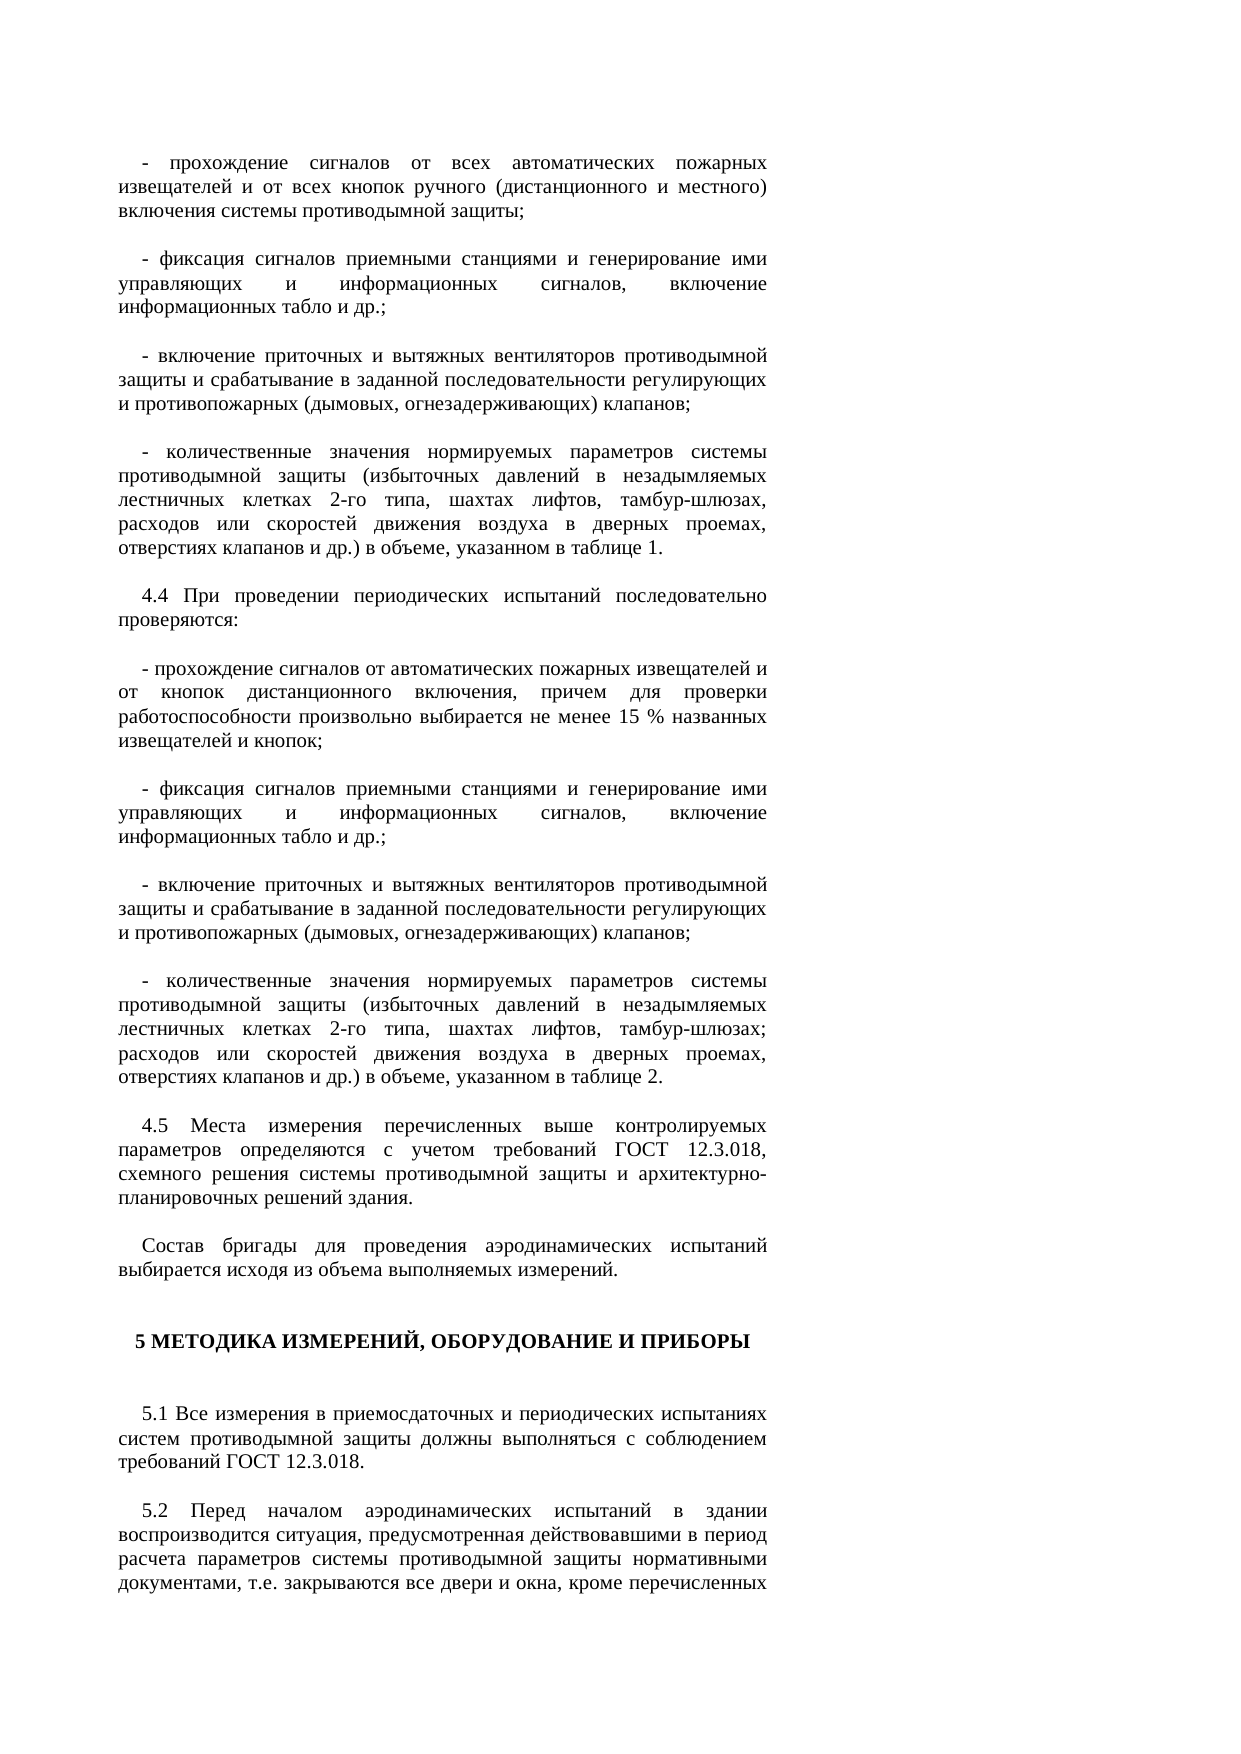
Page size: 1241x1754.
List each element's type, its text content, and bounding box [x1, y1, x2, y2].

text 4.5 Места измерения перечисленных выше контролируемых параметров определяются с учетом требований ГОСТ 12.3.018, схемного решения системы противодымной защиты и архитектурно-планировочных решений здания. [118, 1112, 768, 1209]
text - фиксация сигналов приемными станциями и генерирование ими управляющих и информационных сигналов, включение информационных табло и др.; [118, 246, 768, 318]
text - количественные значения нормируемых параметров системы противодымной защиты (избыточных давлений в незадымляемых лестничных клетках 2-го типа, шахтах лифтов, тамбур-шлюзах; расходов или скоростей движения воздуха в дверных проемах, отверстиях клапанов и др.) в объеме, указанном в таблице 2. [118, 968, 768, 1088]
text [118, 1497, 768, 1594]
text - включение приточных и вытяжных вентиляторов противодымной защиты и срабатывание в заданной последовательности регулирующих и противопожарных (дымовых, огнезадерживающих) клапанов; [118, 872, 768, 944]
text - прохождение сигналов от всех автоматических пожарных извещателей и от всех кнопок ручного (дистанционного и местного) включения системы противодымной защиты; [118, 150, 768, 222]
text 5.1 Все измерения в приемосдаточных и периодических испытаниях систем противодымной защиты должны выполняться с соблюдением требований ГОСТ 12.3.018. [118, 1401, 768, 1473]
text Состав бригады для проведения аэродинамических испытаний выбирается исходя из объема выполняемых измерений. [118, 1233, 768, 1281]
text - фиксация сигналов приемными станциями и генерирование ими управляющих и информационных сигналов, включение информационных табло и др.; [118, 776, 768, 848]
text 4.4 При проведении периодических испытаний последовательно проверяются: [118, 583, 768, 631]
text - количественные значения нормируемых параметров системы противодымной защиты (избыточных давлений в незадымляемых лестничных клетках 2-го типа, шахтах лифтов, тамбур-шлюзах, расходов или скоростей движения воздуха в дверных проемах, отверстиях клапанов и др.) в объеме, указанном в таблице 1. [118, 439, 768, 559]
text - прохождение сигналов от автоматических пожарных извещателей и от кнопок дистанционного включения, причем для проверки работоспособности произвольно выбирается не менее 15 % названных извещателей и кнопок; [118, 655, 768, 752]
text - включение приточных и вытяжных вентиляторов противодымной защиты и срабатывание в заданной последовательности регулирующих и противопожарных (дымовых, огнезадерживающих) клапанов; [118, 342, 768, 415]
subtitle 5 МЕТОДИКА ИЗМЕРЕНИЙ, ОБОРУДОВАНИЕ И ПРИБОРЫ [118, 1329, 768, 1353]
